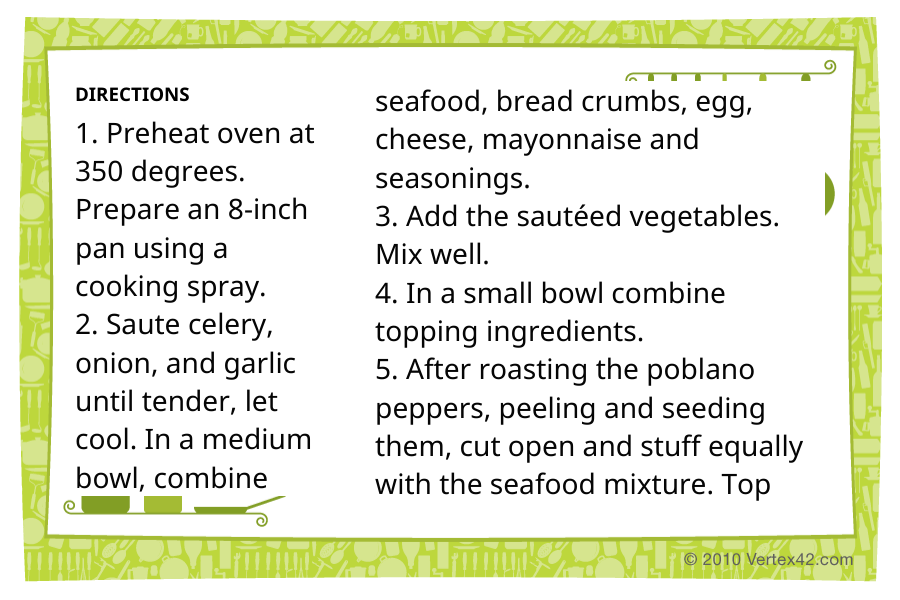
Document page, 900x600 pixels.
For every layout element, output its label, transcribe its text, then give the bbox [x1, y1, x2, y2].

text 3. Add the sautéed vegetables. Mix well. [375, 196, 825, 273]
text 4. In a small bowl combine topping ingredients. [375, 273, 825, 349]
subtitle DIRECTIONS [75, 81, 337, 107]
picture [16, 10, 884, 589]
text 2. Saute celery, onion, and garlic until tender, let cool. In a medium bowl, combine seafood, bread crumbs, egg, cheese, mayonnaise and seasonings. [375, 81, 825, 196]
text 1. Preheat oven at 350 degrees. Prepare an 8-inch pan using a cooking spray. [75, 113, 337, 305]
text 2. Saute celery, onion, and garlic until tender, let cool. In a medium bowl, combine seafood, bread crumbs, egg, cheese, mayonnaise and seasonings. [75, 305, 337, 496]
